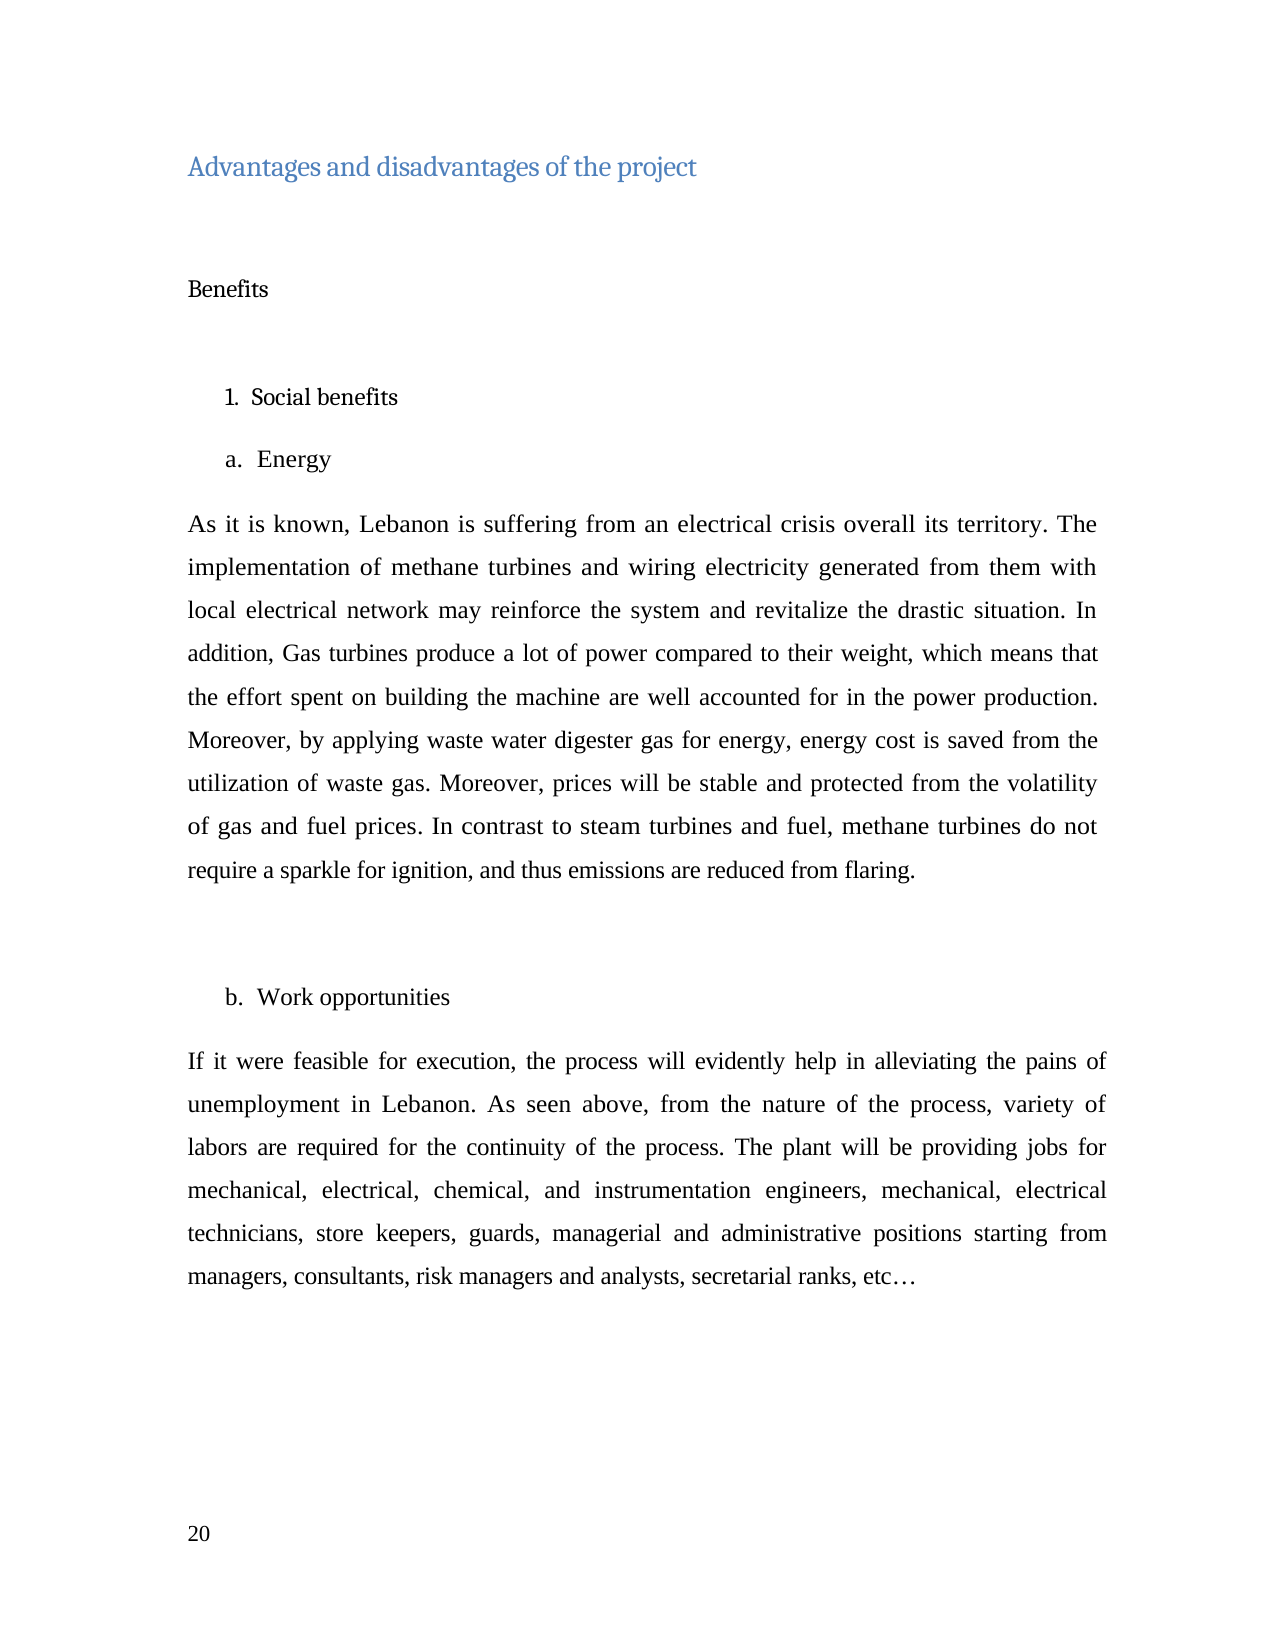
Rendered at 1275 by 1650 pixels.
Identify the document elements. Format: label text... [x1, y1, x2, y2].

text 20 [187, 1520, 1275, 1546]
text If it were feasible for execution, the process will evidently help in alleviating the pains of unemployment in Lebanon. As seen above, from the nature of the process, variety of labors are required for the continuity of the process. The plant will be providing jobs for mechanical, electrical, chemical, and instrumentation engineers, mechanical, electrical technicians, store keepers, guards, managerial and administrative positions starting from managers, consultants, risk managers and analysts, secretarial ranks, etc… [187, 1035, 1108, 1293]
text 1. Social benefits [225, 382, 1275, 411]
text Advantages and disadvantages of the project [187, 149, 1275, 183]
text Benefits [187, 274, 1275, 303]
text As it is known, Lebanon is suffering from an electrical crisis overall its territory. The implementation of methane turbines and wiring electricity generated from them with local electrical network may reinforce the system and revitalize the drastic situation. In addition, Gas turbines produce a lot of power compared to their weight, which means that the effort spent on building the machine are well accounted for in the power production. Moreover, by applying waste water digester gas for energy, energy cost is saved from the utilization of waste gas. Moreover, prices will be stable and protected from the volatility of gas and fuel prices. In contrast to steam turbines and fuel, methane turbines do not require a sparkle for ignition, and thus emissions are reduced from flaring. [187, 498, 1108, 887]
text a. Energy [225, 445, 1275, 474]
text b. Work opportunities [225, 982, 1275, 1011]
